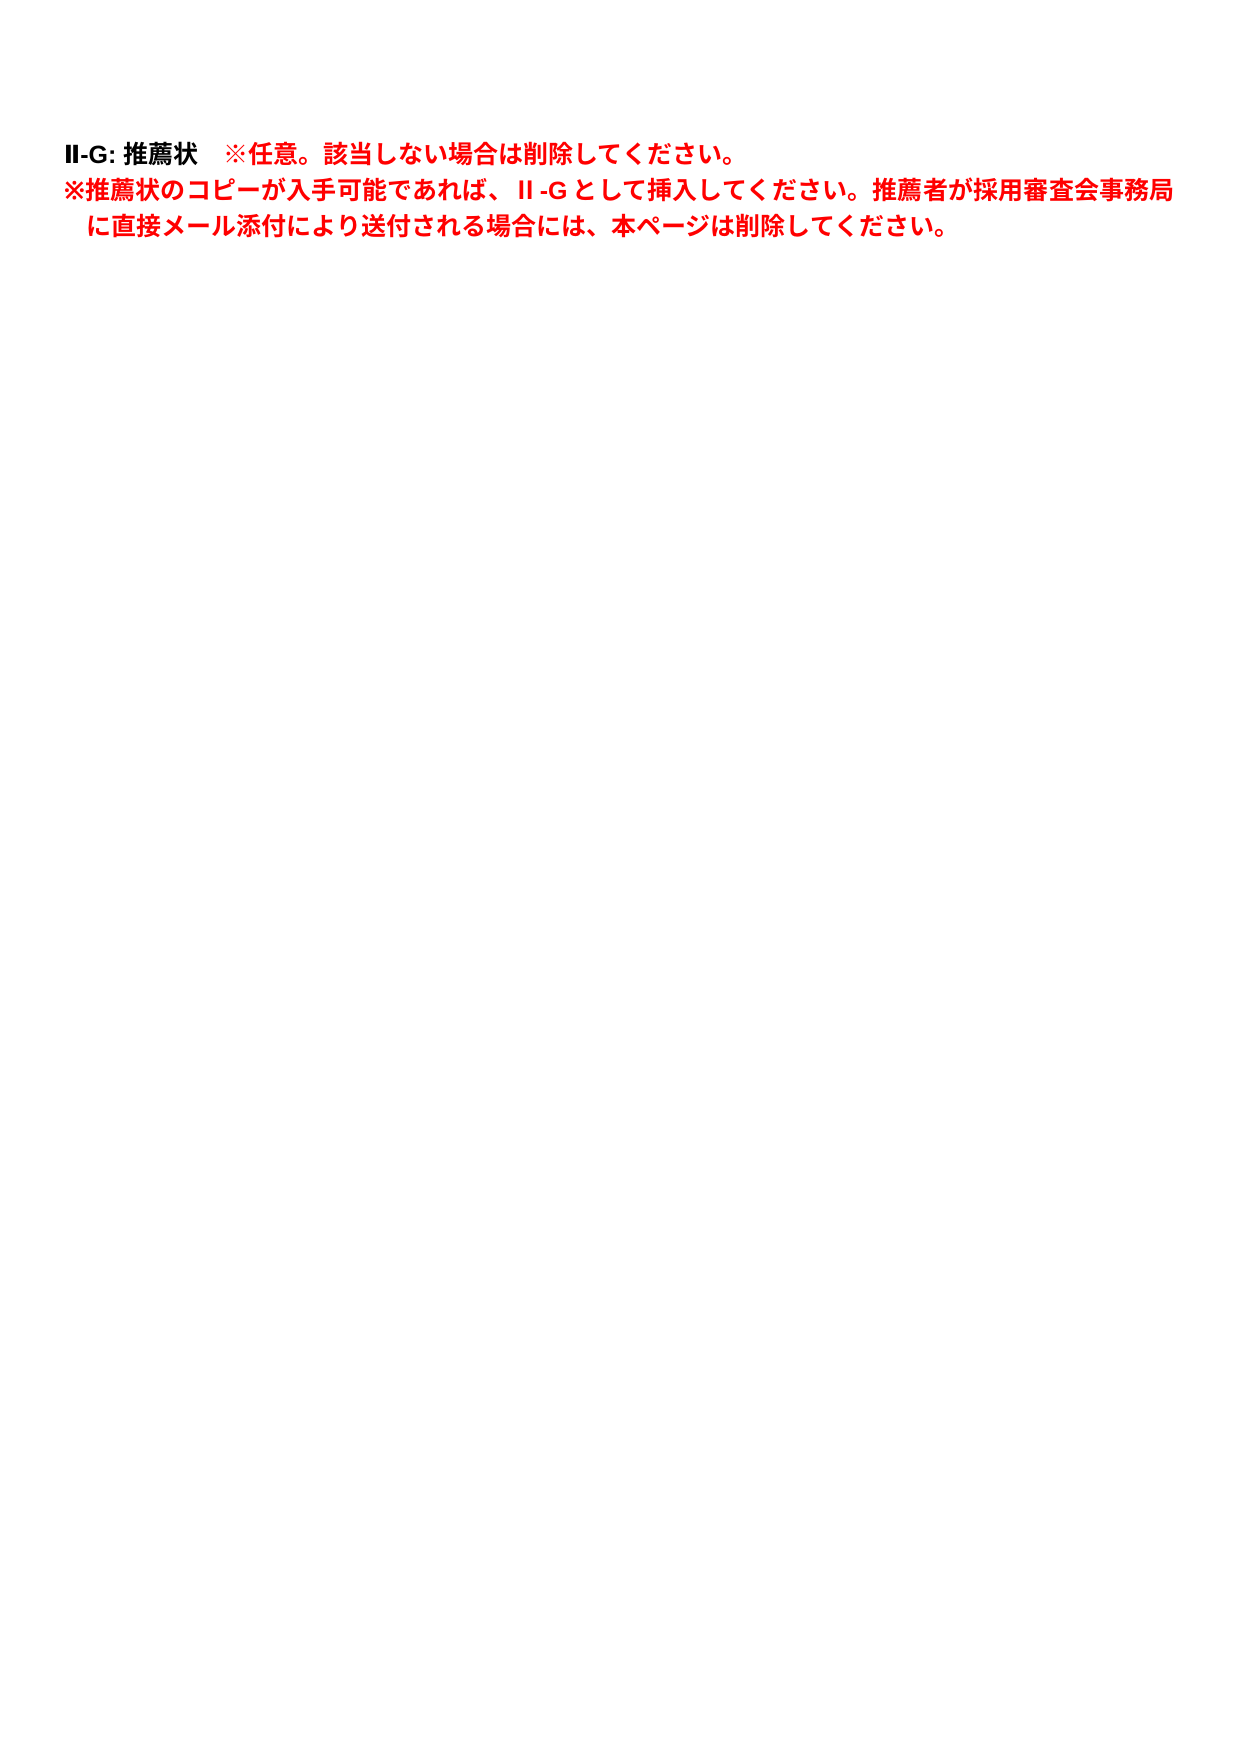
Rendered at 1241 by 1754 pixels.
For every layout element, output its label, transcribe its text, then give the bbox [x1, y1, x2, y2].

text Ⅱ-G: 推薦状 ※任意。該当しない場合は削除してください。 [64, 134, 1176, 170]
text ※推薦状のコピーが入手可能であれば、Ⅱ-Gとして挿入してください。推薦者が採用審査会事務局に直接メール添付により送付される場合には、本ページは削除してください。 [64, 170, 1176, 243]
